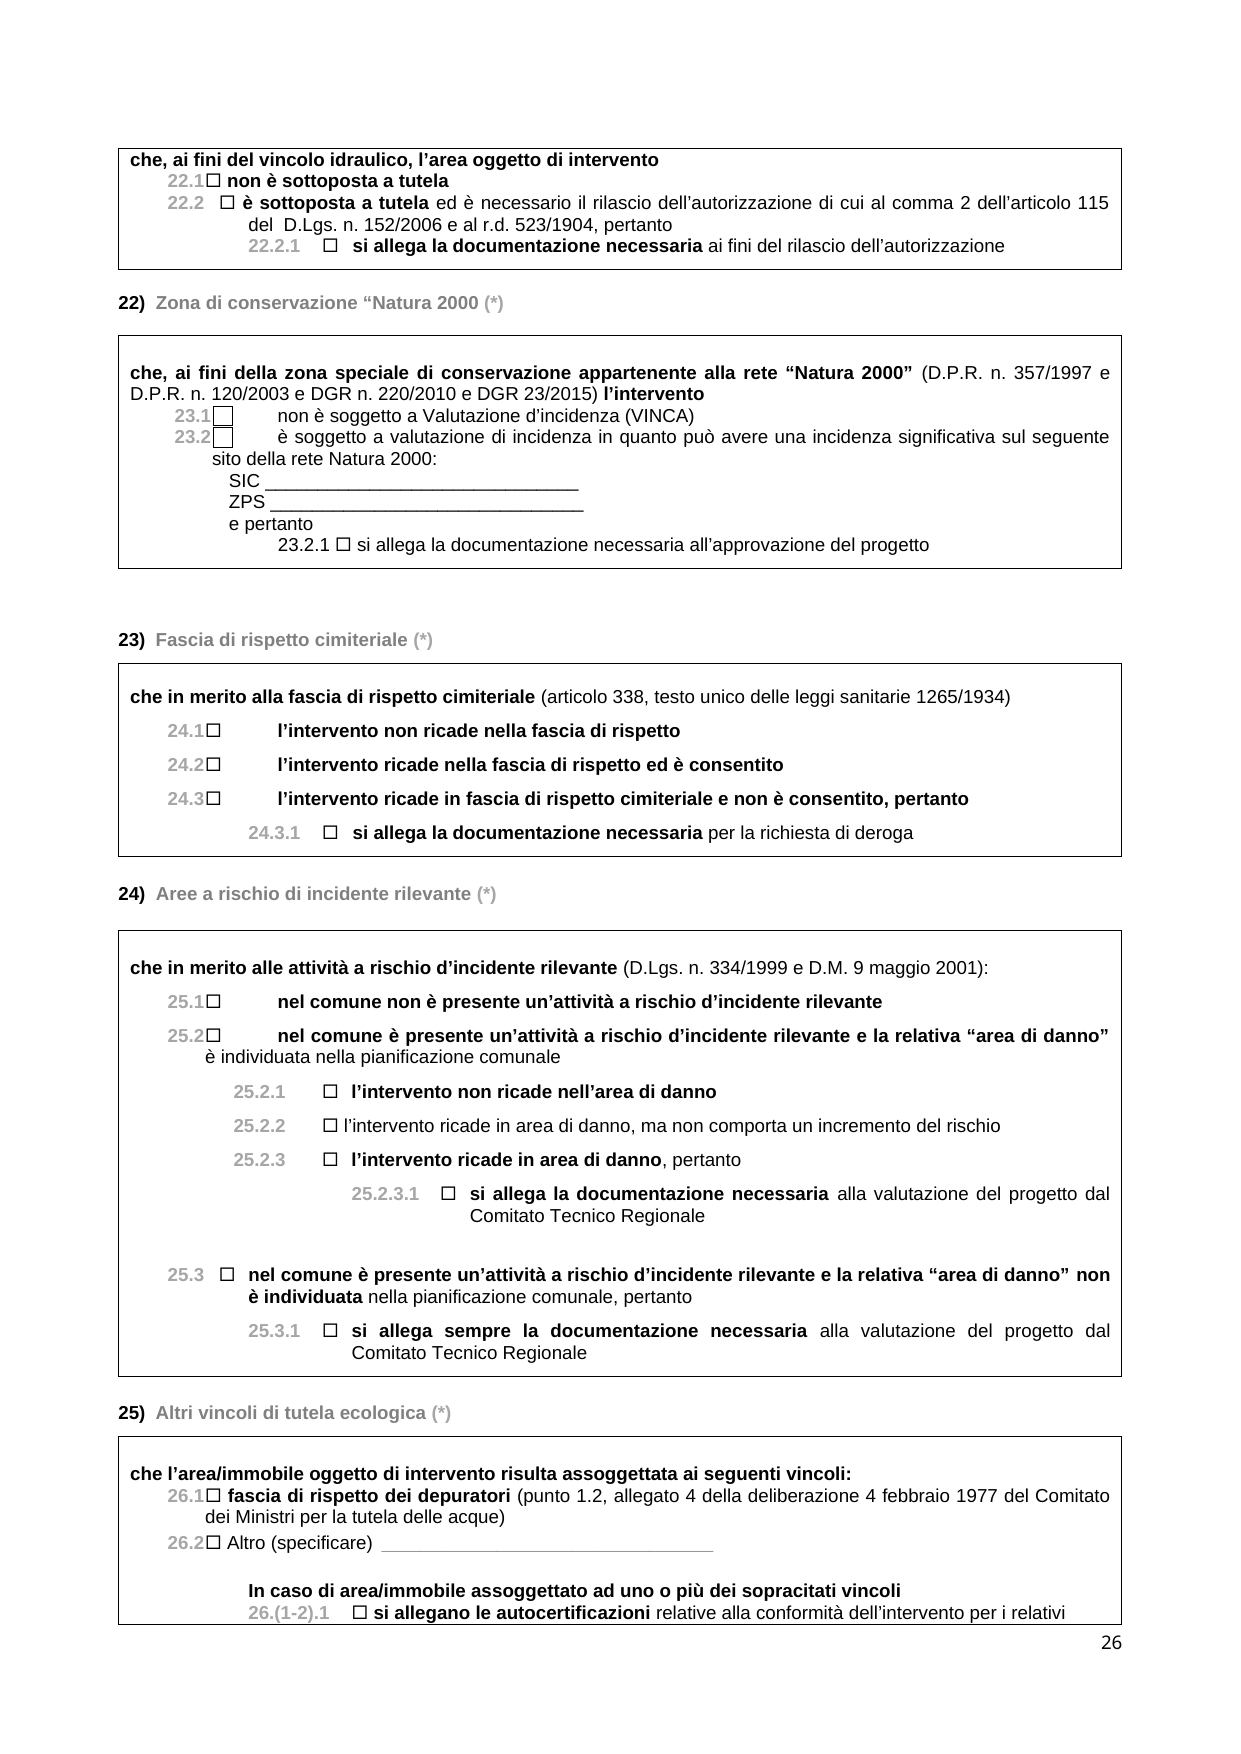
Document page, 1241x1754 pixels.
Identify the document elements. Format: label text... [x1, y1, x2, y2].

list Zona di conservazione “Natura 2000 (*) [118, 292, 1122, 335]
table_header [119, 1437, 1121, 1623]
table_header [119, 149, 1121, 269]
table_header che, ai fini della zona speciale di conservazione appartenente alla rete “Natura 2000” (D.P.R. n. 357/1997 e D.P.R. n. 120/2003 e DGR n. 220/2010 e DGR 23/2015) l’intervento non è soggetto a Valutazione d’incidenza (VINCA) è soggetto a valutazione di incidenza in quanto può avere una incidenza significativa sul seguente sito della rete Natura 2000: SIC ______________________________ ZPS ______________________________ e pertanto 23.2.1 si allega la documentazione necessaria all’approvazione del progetto [119, 336, 1121, 568]
list Altri vincoli di tutela ecologica (*) [118, 1402, 1122, 1424]
table_header che in merito alle attività a rischio d’incidente rilevante (D.Lgs. n. 334/1999 e D.M. 9 maggio 2001): nel comune non è presente un’attività a rischio d’incidente rilevante nel comune è presente un’attività a rischio d’incidente rilevante e la relativa “area di danno” è individuata nella pianificazione comunale l’intervento non ricade nell’area di danno l’intervento ricade in area di danno, ma non comporta un incremento del rischio l’intervento ricade in area di danno, pertanto si allega la documentazione necessaria alla valutazione del progetto dal Comitato Tecnico Regionale nel comune è presente un’attività a rischio d’incidente rilevante e la relativa “area di danno” non è individuata nella pianificazione comunale, pertanto si allega sempre la documentazione necessaria alla valutazione del progetto dal Comitato Tecnico Regionale [119, 931, 1121, 1376]
list Fascia di rispetto cimiteriale (*) [118, 629, 1122, 650]
table_header che in merito alla fascia di rispetto cimiteriale (articolo 338, testo unico delle leggi sanitarie 1265/1934) l’intervento non ricade nella fascia di rispetto l’intervento ricade nella fascia di rispetto ed è consentito l’intervento ricade in fascia di rispetto cimiteriale e non è consentito, pertanto si allega la documentazione necessaria per la richiesta di deroga [119, 664, 1121, 856]
list Aree a rischio di incidente rilevante (*) [118, 883, 1122, 904]
